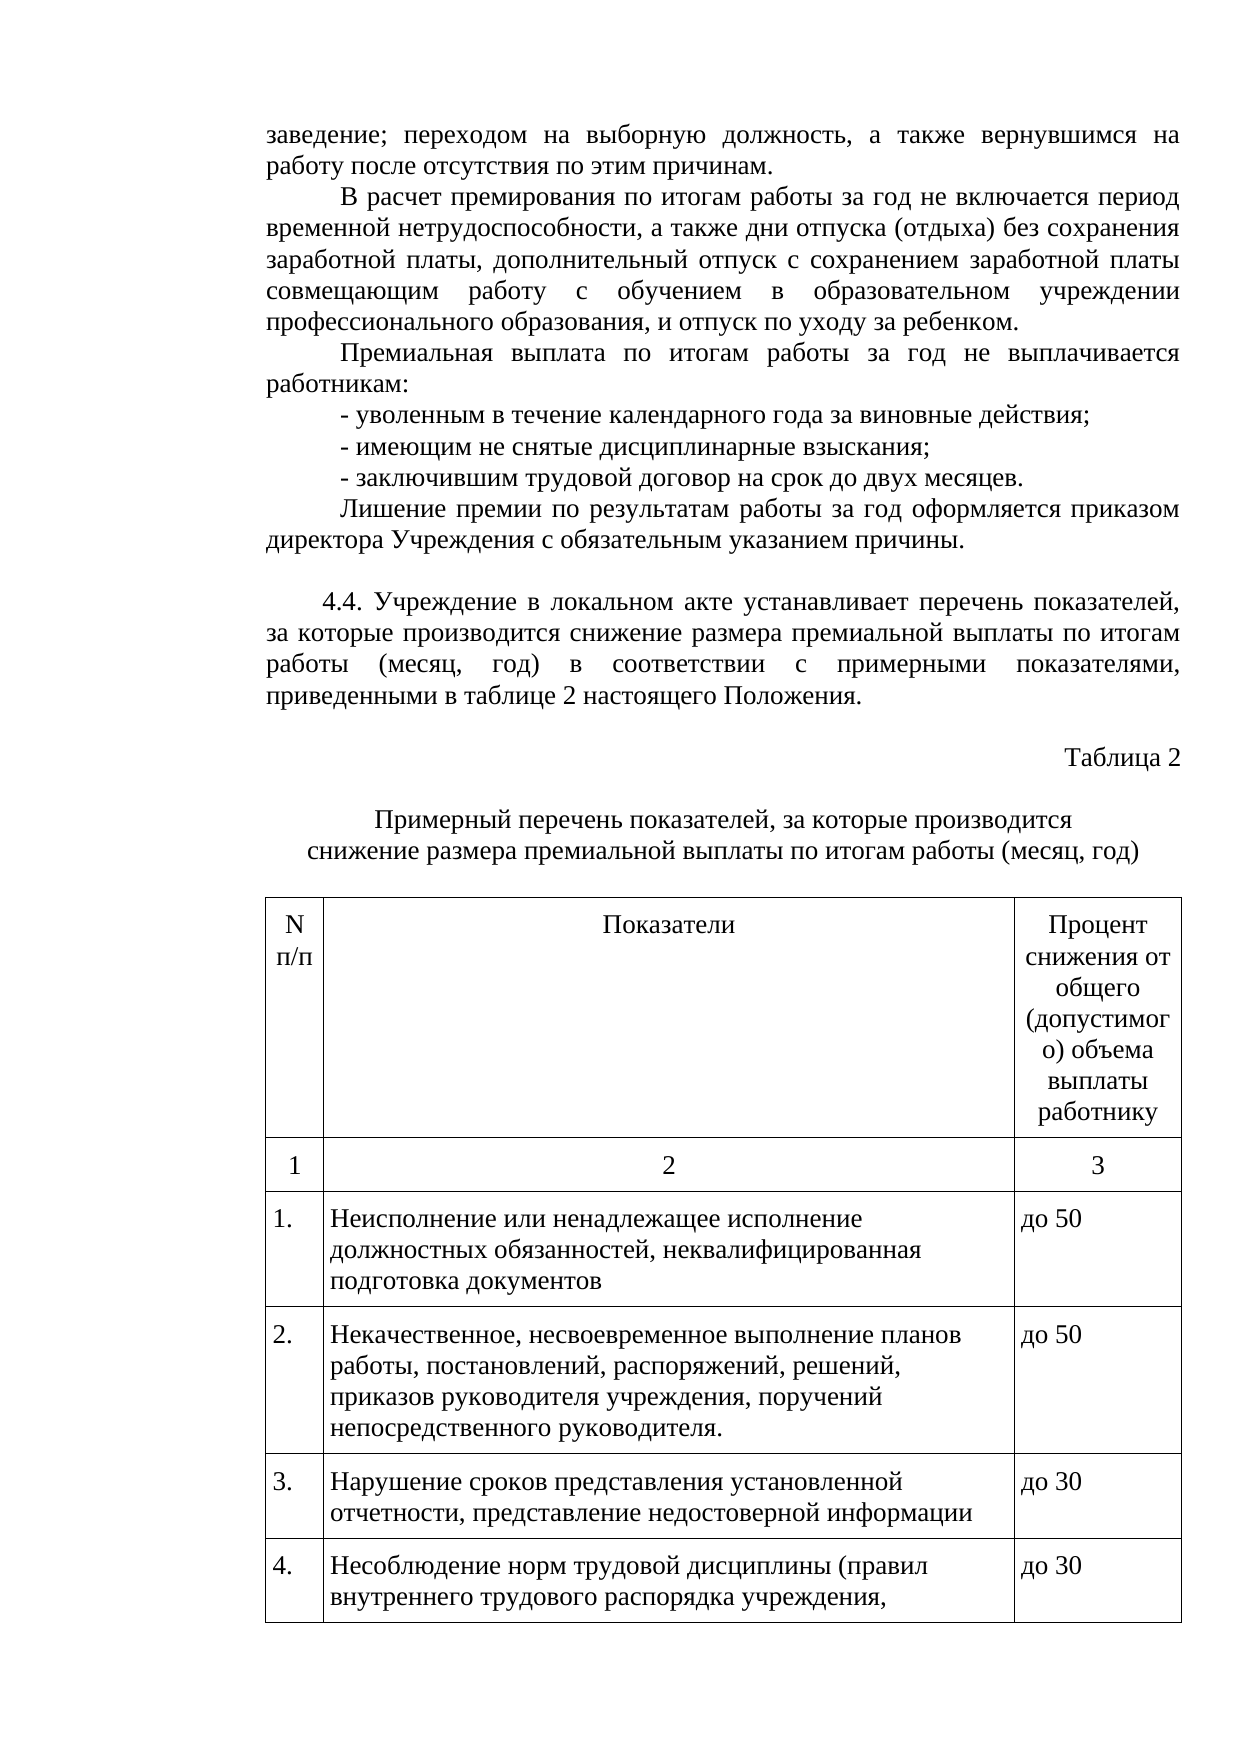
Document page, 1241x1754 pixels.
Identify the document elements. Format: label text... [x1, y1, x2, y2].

text - заключившим трудовой договор на срок до двух месяцев. [266, 461, 1181, 492]
table_cell 2 [324, 1138, 1014, 1191]
table_cell 3 [1015, 1138, 1181, 1191]
text 4.4. Учреждение в локальном акте устанавливает перечень показателей, за которые производится снижение размера премиальной выплаты по итогам работы (месяц, год) в соответствии с примерными показателями, приведенными в таблице 2 настоящего Положения. [266, 585, 1181, 710]
table_cell до 50 [1015, 1307, 1181, 1453]
table_header Процент снижения от общего (допустимого) объема выплаты работнику [1015, 898, 1181, 1137]
table_cell 1. [266, 1192, 323, 1306]
table_cell до 30 [1015, 1454, 1181, 1538]
table_cell Некачественное, несвоевременное выполнение планов работы, постановлений, распоряжений, решений, приказов руководителя учреждения, поручений непосредственного руководителя. [324, 1307, 1014, 1453]
table_cell Неисполнение или ненадлежащее исполнение должностных обязанностей, неквалифицированная подготовка документов [324, 1192, 1014, 1306]
text Таблица 2 [266, 741, 1181, 772]
table_cell 2. [266, 1307, 323, 1453]
text - имеющим не снятые дисциплинарные взыскания; [266, 429, 1181, 461]
table_header Показатели [324, 898, 1014, 1137]
text Примерный перечень показателей, за которые производится [266, 803, 1181, 834]
table_cell Нарушение сроков представления установленной отчетности, представление недостоверной информации [324, 1454, 1014, 1538]
table_cell 3. [266, 1454, 323, 1538]
table_cell Несоблюдение норм трудовой дисциплины (правил внутреннего трудового распорядка учреждения, служебной этики) [324, 1539, 1014, 1622]
table_cell 1 [266, 1138, 323, 1191]
table_cell до 30 [1015, 1539, 1181, 1622]
table_cell до 50 [1015, 1192, 1181, 1306]
table_cell 4. [266, 1539, 323, 1622]
text Премиальная выплата по итогам работы за год не выплачивается работникам: [266, 336, 1181, 398]
text Лишение премии по результатам работы за год оформляется приказом директора Учреждения с обязательным указанием причины. [266, 492, 1181, 554]
text - уволенным в течение календарного года за виновные действия; [266, 398, 1181, 429]
text снижение размера премиальной выплаты по итогам работы (месяц, год) [266, 834, 1181, 866]
text В расчет премирования по итогам работы за год не включается период временной нетрудоспособности, а также дни отпуска (отдыха) без сохранения заработной платы, дополнительный отпуск с сохранением заработной платы совмещающим работу с обучением в образовательном учреждении профессионального образования, и отпуск по уходу за ребенком. [266, 180, 1181, 336]
table_header N п/п [266, 898, 323, 1137]
